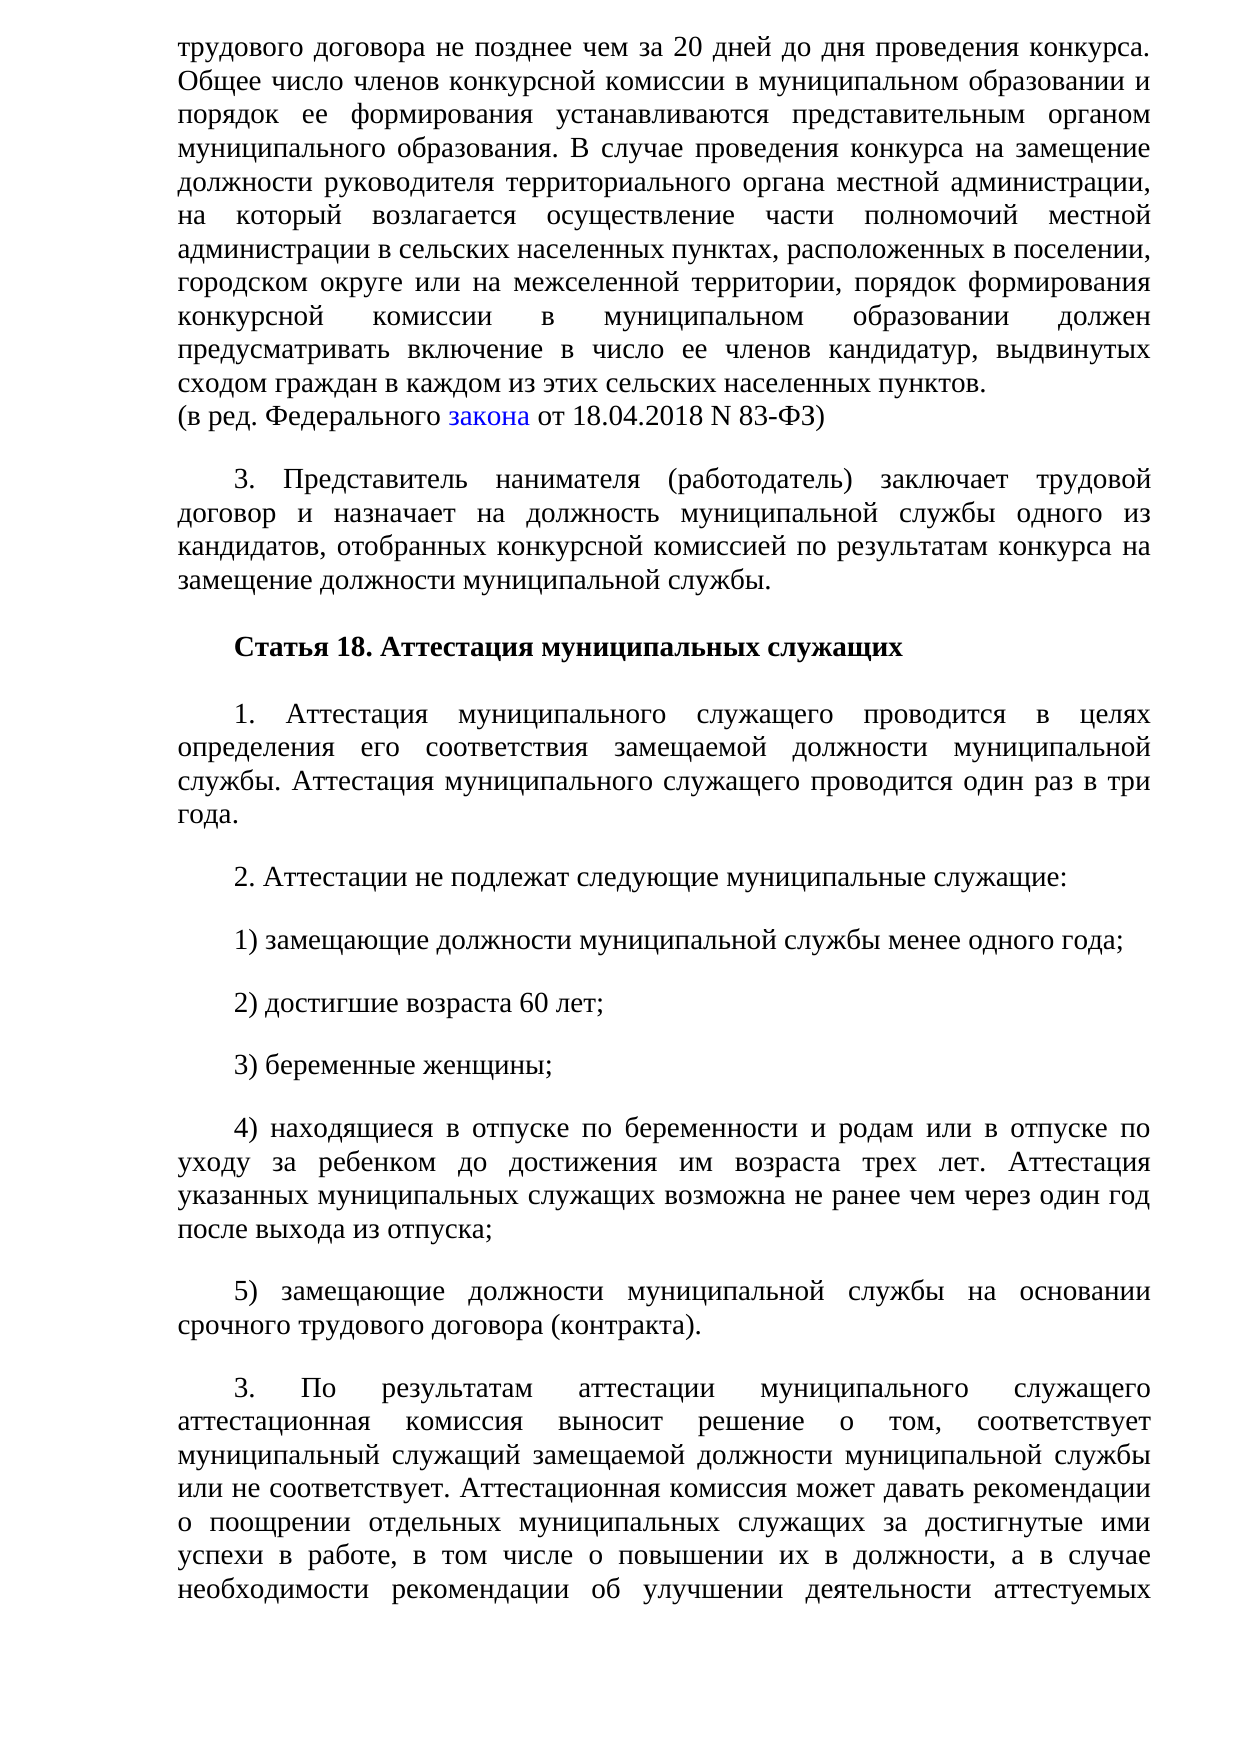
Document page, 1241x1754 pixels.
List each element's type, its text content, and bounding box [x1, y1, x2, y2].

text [177, 29, 1152, 398]
text 1. Аттестация муниципального служащего проводится в целях определения его соответствия замещаемой должности муниципальной службы. Аттестация муниципального служащего проводится один раз в три года. [177, 696, 1152, 830]
text 4) находящиеся в отпуске по беременности и родам или в отпуске по уходу за ребенком до достижения им возраста трех лет. Аттестация указанных муниципальных служащих возможна не ранее чем через один год после выхода из отпуска; [177, 1110, 1152, 1244]
text 1) замещающие должности муниципальной службы менее одного года; [177, 922, 1152, 956]
text 2) достигшие возраста 60 лет; [177, 985, 1152, 1018]
text (в ред. Федерального закона от 18.04.2018 N 83-ФЗ) [177, 398, 1152, 432]
text 5) замещающие должности муниципальной службы на основании срочного трудового договора (контракта). [177, 1273, 1152, 1341]
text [177, 1370, 1152, 1604]
text 3) беременные женщины; [177, 1047, 1152, 1081]
text 3. Представитель нанимателя (работодатель) заключает трудовой договор и назначает на должность муниципальной службы одного из кандидатов, отобранных конкурсной комиссией по результатам конкурса на замещение должности муниципальной службы. [177, 461, 1152, 595]
title Статья 18. Аттестация муниципальных служащих [177, 629, 1152, 662]
text 2. Аттестации не подлежат следующие муниципальные служащие: [177, 859, 1152, 893]
